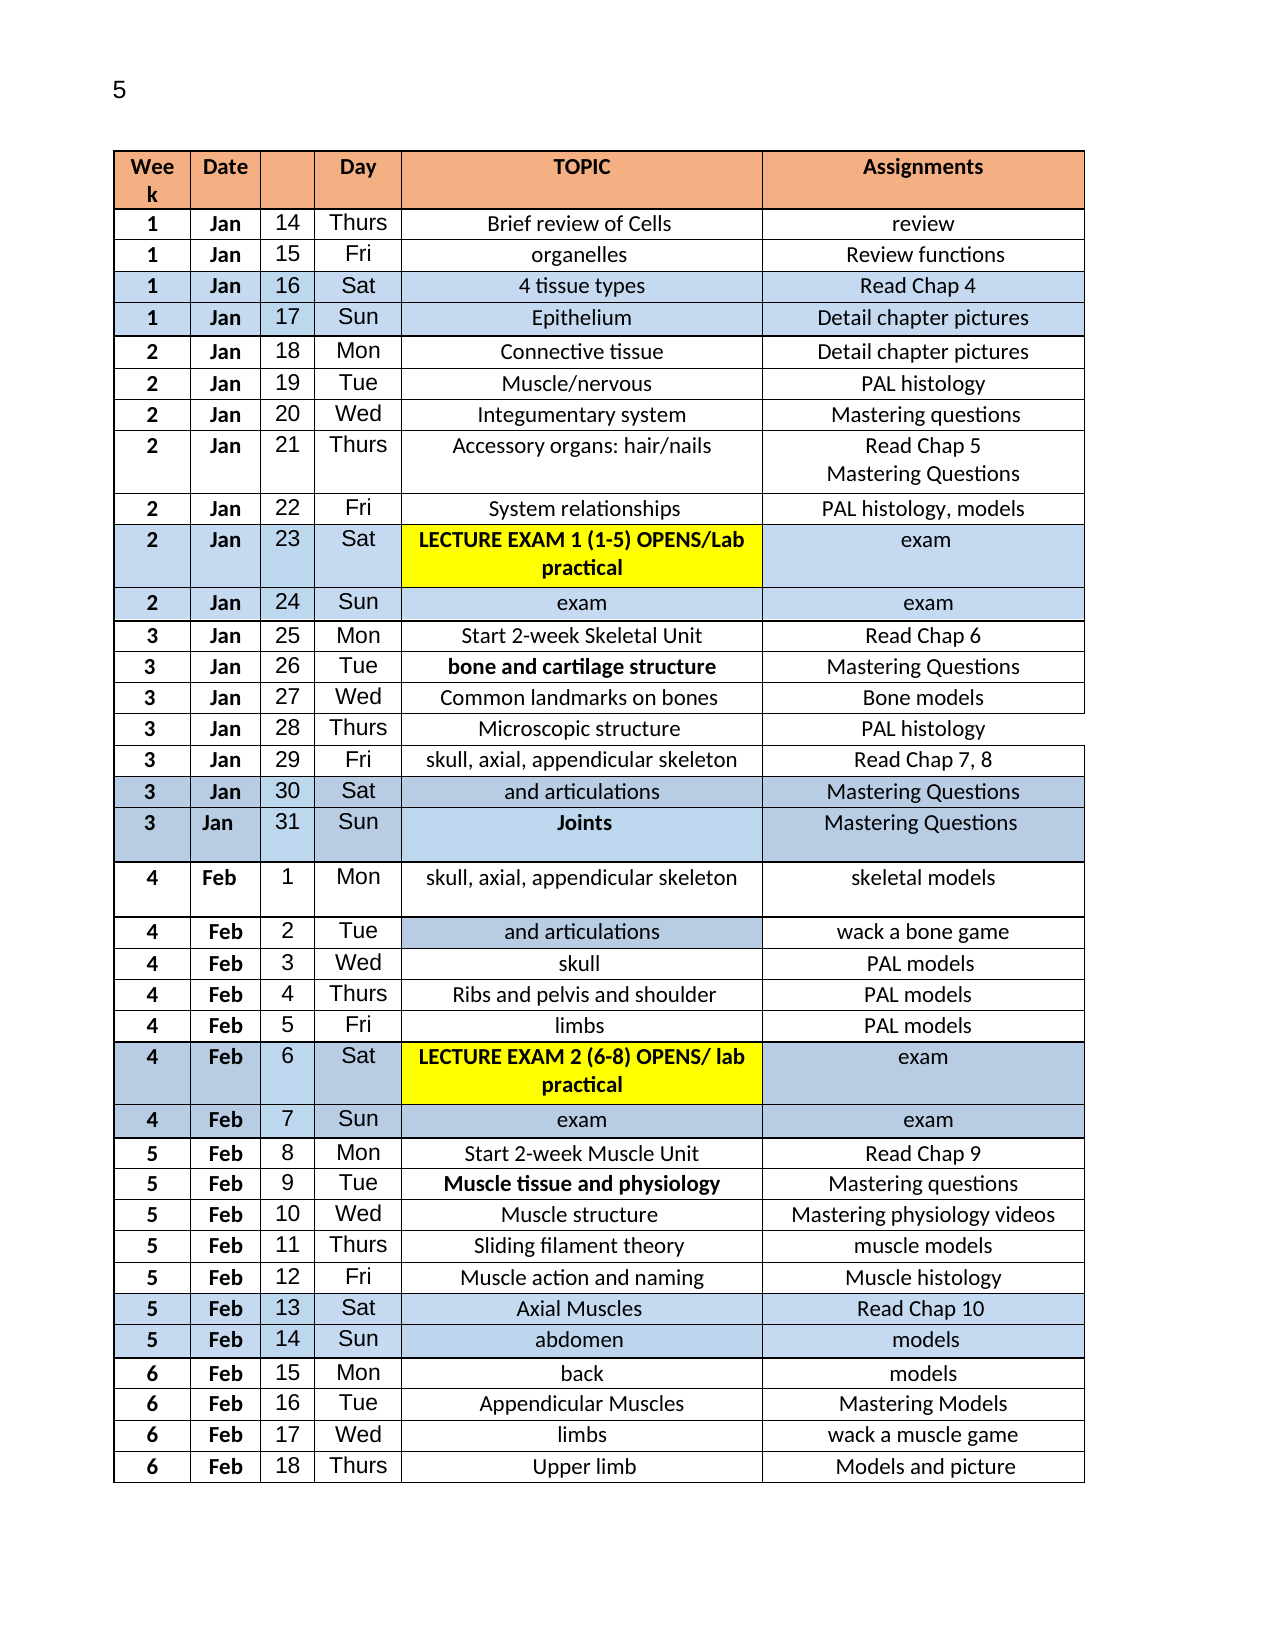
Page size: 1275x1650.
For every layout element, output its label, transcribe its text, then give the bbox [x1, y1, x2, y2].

table_cell Sun [315, 303, 401, 335]
table_cell Feb [191, 1011, 260, 1041]
table_cell organelles [402, 240, 762, 271]
table_cell Integumentary system [402, 400, 762, 430]
table_cell review [763, 210, 1084, 239]
table_cell 14 [261, 1325, 314, 1357]
table_cell Mon [315, 1359, 401, 1388]
table_cell 18 [261, 337, 314, 368]
table_cell Read Chap 4 [763, 272, 1084, 302]
table_cell Jan [191, 400, 260, 430]
table_cell Muscle action and naming [402, 1263, 762, 1293]
table_cell and articulations [402, 918, 762, 948]
table_cell Read Chap 10 [763, 1294, 1084, 1324]
table_cell Mon [315, 863, 401, 916]
table_cell Wed [315, 1421, 401, 1451]
table_cell Sun [315, 808, 401, 861]
table_cell 16 [261, 1389, 314, 1419]
table_cell 6 [115, 1421, 190, 1451]
table_cell Detail chapter pictures [763, 303, 1084, 335]
table_cell Tue [315, 1389, 401, 1419]
table_cell 22 [261, 494, 314, 524]
table_cell 15 [261, 240, 314, 271]
table_cell Detail chapter pictures [763, 337, 1084, 368]
table_cell Wed [315, 949, 401, 979]
table_cell Appendicular Muscles [402, 1389, 762, 1419]
table_cell 21 [261, 431, 314, 493]
table_cell 18 [261, 1452, 314, 1482]
table_cell Muscle tissue and physiology [402, 1169, 762, 1199]
table_cell 2 [115, 337, 190, 368]
table_cell 5 [115, 1263, 190, 1293]
table_cell 4 [115, 1043, 190, 1104]
table_cell Review functions [763, 240, 1084, 271]
table_cell 5 [115, 1169, 190, 1199]
table_cell Sun [315, 1325, 401, 1357]
table_cell Feb [191, 918, 260, 948]
table_cell Tue [315, 918, 401, 948]
table_cell PAL models [763, 949, 1084, 979]
table_cell Ribs and pelvis and shoulder [402, 980, 762, 1010]
table_cell back [402, 1359, 762, 1388]
table_cell 3 [115, 652, 190, 682]
table_cell Feb [191, 1231, 260, 1262]
table_cell PAL models [763, 980, 1084, 1010]
table_cell 2 [115, 588, 190, 619]
table_cell 3 [261, 949, 314, 979]
table_cell Feb [191, 1105, 260, 1137]
table_cell 1 [115, 210, 190, 239]
table_cell limbs [402, 1011, 762, 1041]
table_cell 27 [261, 683, 314, 713]
table_cell Feb [191, 1200, 260, 1230]
table_cell Tue [315, 652, 401, 682]
table_cell 14 [261, 210, 314, 239]
table_cell Epithelium [402, 303, 762, 335]
table_cell wack a muscle game [763, 1421, 1084, 1451]
table_cell 2 [115, 400, 190, 430]
table_cell Feb [191, 1359, 260, 1388]
table_cell Jan [191, 622, 260, 651]
table_cell Thurs [315, 1452, 401, 1482]
table_cell Jan [191, 272, 260, 302]
table_cell 5 [115, 1139, 190, 1168]
table_cell PAL histology [763, 714, 1084, 744]
table_cell limbs [402, 1421, 762, 1451]
table_cell 5 [115, 1200, 190, 1230]
table_cell Jan [191, 525, 260, 587]
table_cell Jan [191, 494, 260, 524]
table_header Date [191, 152, 260, 208]
table_cell Sat [315, 1043, 401, 1104]
table_cell Jan [191, 369, 260, 399]
table_cell Jan [191, 337, 260, 368]
table_cell 17 [261, 303, 314, 335]
table_cell 20 [261, 400, 314, 430]
table_cell Thurs [315, 1231, 401, 1262]
table_cell 3 [115, 808, 190, 861]
table_header Week [115, 152, 190, 208]
table_cell 3 [115, 714, 190, 744]
table_cell exam [763, 525, 1084, 587]
table_cell Jan [191, 777, 260, 807]
table_cell 4 [115, 863, 190, 916]
table_cell Feb [191, 1389, 260, 1419]
table_cell Thurs [315, 980, 401, 1010]
table_cell Jan [191, 240, 260, 271]
table_cell Feb [191, 1263, 260, 1293]
table_cell 1 [115, 272, 190, 302]
table_cell 25 [261, 622, 314, 651]
table_cell Sun [315, 588, 401, 619]
table_cell 3 [115, 746, 190, 776]
table_cell 1 [115, 240, 190, 271]
table_header [261, 152, 314, 208]
table_cell Sat [315, 1294, 401, 1324]
table_cell Feb [191, 980, 260, 1010]
table_cell 8 [261, 1139, 314, 1168]
table_cell skull, axial, appendicular skeleton [402, 746, 762, 776]
table_cell Fri [315, 1263, 401, 1293]
table_cell Brief review of Cells [402, 210, 762, 239]
table_cell Feb [191, 1421, 260, 1451]
table_cell Read Chap 5 Mastering Questions [763, 431, 1084, 493]
table_cell Feb [191, 1169, 260, 1199]
table_cell exam [763, 1043, 1084, 1104]
table_cell Mon [315, 337, 401, 368]
table_cell 6 [261, 1043, 314, 1104]
table_cell Microscopic structure [402, 714, 762, 744]
table_cell 6 [115, 1389, 190, 1419]
table_cell Sat [315, 525, 401, 587]
table_cell Jan [191, 652, 260, 682]
table_cell Mon [315, 622, 401, 651]
table_cell Read Chap 6 [763, 622, 1084, 651]
table_cell LECTURE EXAM 1 (1-5) OPENS/Lab practical [402, 525, 762, 587]
table_cell Feb [191, 1043, 260, 1104]
table_cell 30 [261, 777, 314, 807]
table_cell wack a bone game [763, 918, 1084, 948]
table_cell exam [763, 588, 1084, 619]
table_cell Bone models [763, 683, 1084, 713]
table_cell 24 [261, 588, 314, 619]
table_cell PAL models [763, 1011, 1084, 1041]
table_cell Wed [315, 683, 401, 713]
table_cell 6 [115, 1452, 190, 1482]
table_cell Joints [402, 808, 762, 861]
table_cell 4 [115, 1011, 190, 1041]
table_cell 6 [115, 1359, 190, 1388]
table_cell Sliding filament theory [402, 1231, 762, 1262]
table_cell Jan [191, 808, 260, 861]
table_cell Wed [315, 400, 401, 430]
table_cell 4 tissue types [402, 272, 762, 302]
table_cell 29 [261, 746, 314, 776]
table_cell 3 [115, 622, 190, 651]
table_cell skeletal models [763, 863, 1084, 916]
table_cell Feb [191, 863, 260, 916]
table_cell Read Chap 7, 8 [763, 746, 1084, 776]
table_cell Mon [315, 1139, 401, 1168]
table_cell Thurs [315, 431, 401, 493]
table_cell Feb [191, 1294, 260, 1324]
table_cell 31 [261, 808, 314, 861]
table_cell 5 [115, 1294, 190, 1324]
table_cell 7 [261, 1105, 314, 1137]
table_cell Read Chap 9 [763, 1139, 1084, 1168]
table_cell Fri [315, 746, 401, 776]
table_cell Wed [315, 1200, 401, 1230]
table_cell Feb [191, 1452, 260, 1482]
table_cell 1 [115, 303, 190, 335]
table_cell and articulations [402, 777, 762, 807]
table_cell 5 [115, 1325, 190, 1357]
table_cell Sun [315, 1105, 401, 1137]
table_cell 4 [115, 918, 190, 948]
table_cell Jan [191, 588, 260, 619]
table_cell Muscle/nervous [402, 369, 762, 399]
table_cell bone and cartilage structure [402, 652, 762, 682]
table_cell Sat [315, 272, 401, 302]
table_cell Models and picture [763, 1452, 1084, 1482]
table_cell Feb [191, 949, 260, 979]
table_cell Feb [191, 1325, 260, 1357]
table_cell 2 [115, 525, 190, 587]
table_cell Start 2-week Muscle Unit [402, 1139, 762, 1168]
table_cell Feb [191, 1139, 260, 1168]
table_cell Tue [315, 1169, 401, 1199]
table_cell Jan [191, 303, 260, 335]
table_cell skull [402, 949, 762, 979]
table_cell Upper limb [402, 1452, 762, 1482]
table_cell Common landmarks on bones [402, 683, 762, 713]
table_cell skull, axial, appendicular skeleton [402, 863, 762, 916]
table_cell 5 [261, 1011, 314, 1041]
table_cell Mastering Questions [763, 808, 1084, 861]
table_cell Mastering questions [763, 1169, 1084, 1199]
table_cell 17 [261, 1421, 314, 1451]
table_cell 3 [115, 683, 190, 713]
table_cell 2 [115, 431, 190, 493]
table_cell Jan [191, 746, 260, 776]
table_cell Thurs [315, 714, 401, 744]
table_cell Jan [191, 683, 260, 713]
table_cell 13 [261, 1294, 314, 1324]
table_cell Fri [315, 240, 401, 271]
table_cell muscle models [763, 1231, 1084, 1262]
table_cell 12 [261, 1263, 314, 1293]
table_cell Accessory organs: hair/nails [402, 431, 762, 493]
table_cell Muscle histology [763, 1263, 1084, 1293]
table_cell Start 2-week Skeletal Unit [402, 622, 762, 651]
table_cell 9 [261, 1169, 314, 1199]
table_cell exam [402, 1105, 762, 1137]
table_cell Thurs [315, 210, 401, 239]
table_cell Tue [315, 369, 401, 399]
table_header Day [315, 152, 401, 208]
table_cell 3 [115, 777, 190, 807]
table_cell 23 [261, 525, 314, 587]
table_cell Mastering physiology videos [763, 1200, 1084, 1230]
table_cell 2 [115, 494, 190, 524]
table_cell 4 [115, 980, 190, 1010]
table_cell 2 [261, 918, 314, 948]
table_cell Mastering Questions [763, 652, 1084, 682]
table_cell Sat [315, 777, 401, 807]
table_cell Mastering Models [763, 1389, 1084, 1419]
table_cell Axial Muscles [402, 1294, 762, 1324]
table_cell Muscle structure [402, 1200, 762, 1230]
table_cell 10 [261, 1200, 314, 1230]
table_cell Jan [191, 431, 260, 493]
table_header Assignments [763, 152, 1084, 208]
table_cell Fri [315, 494, 401, 524]
table_cell exam [402, 588, 762, 619]
table_cell Jan [191, 714, 260, 744]
table_cell 26 [261, 652, 314, 682]
table_cell Jan [191, 210, 260, 239]
table_cell 1 [261, 863, 314, 916]
table_cell 16 [261, 272, 314, 302]
table_cell Mastering Questions [763, 777, 1084, 807]
table_cell models [763, 1325, 1084, 1357]
table_cell 4 [261, 980, 314, 1010]
table_cell models [763, 1359, 1084, 1388]
table_cell 4 [115, 949, 190, 979]
table_cell 4 [115, 1105, 190, 1137]
table_cell 5 [115, 1231, 190, 1262]
table_cell Fri [315, 1011, 401, 1041]
table_cell Mastering questions [763, 400, 1084, 430]
table_cell 2 [115, 369, 190, 399]
table_cell 11 [261, 1231, 314, 1262]
table_cell System relationships [402, 494, 762, 524]
table_cell Connective tissue [402, 337, 762, 368]
table_cell exam [763, 1105, 1084, 1137]
table_cell 19 [261, 369, 314, 399]
table_cell abdomen [402, 1325, 762, 1357]
table_header TOPIC [402, 152, 762, 208]
table_cell LECTURE EXAM 2 (6-8) OPENS/ lab practical [402, 1043, 762, 1104]
table_cell PAL histology [763, 369, 1084, 399]
table_cell 15 [261, 1359, 314, 1388]
table_cell PAL histology, models [763, 494, 1084, 524]
table_cell 28 [261, 714, 314, 744]
